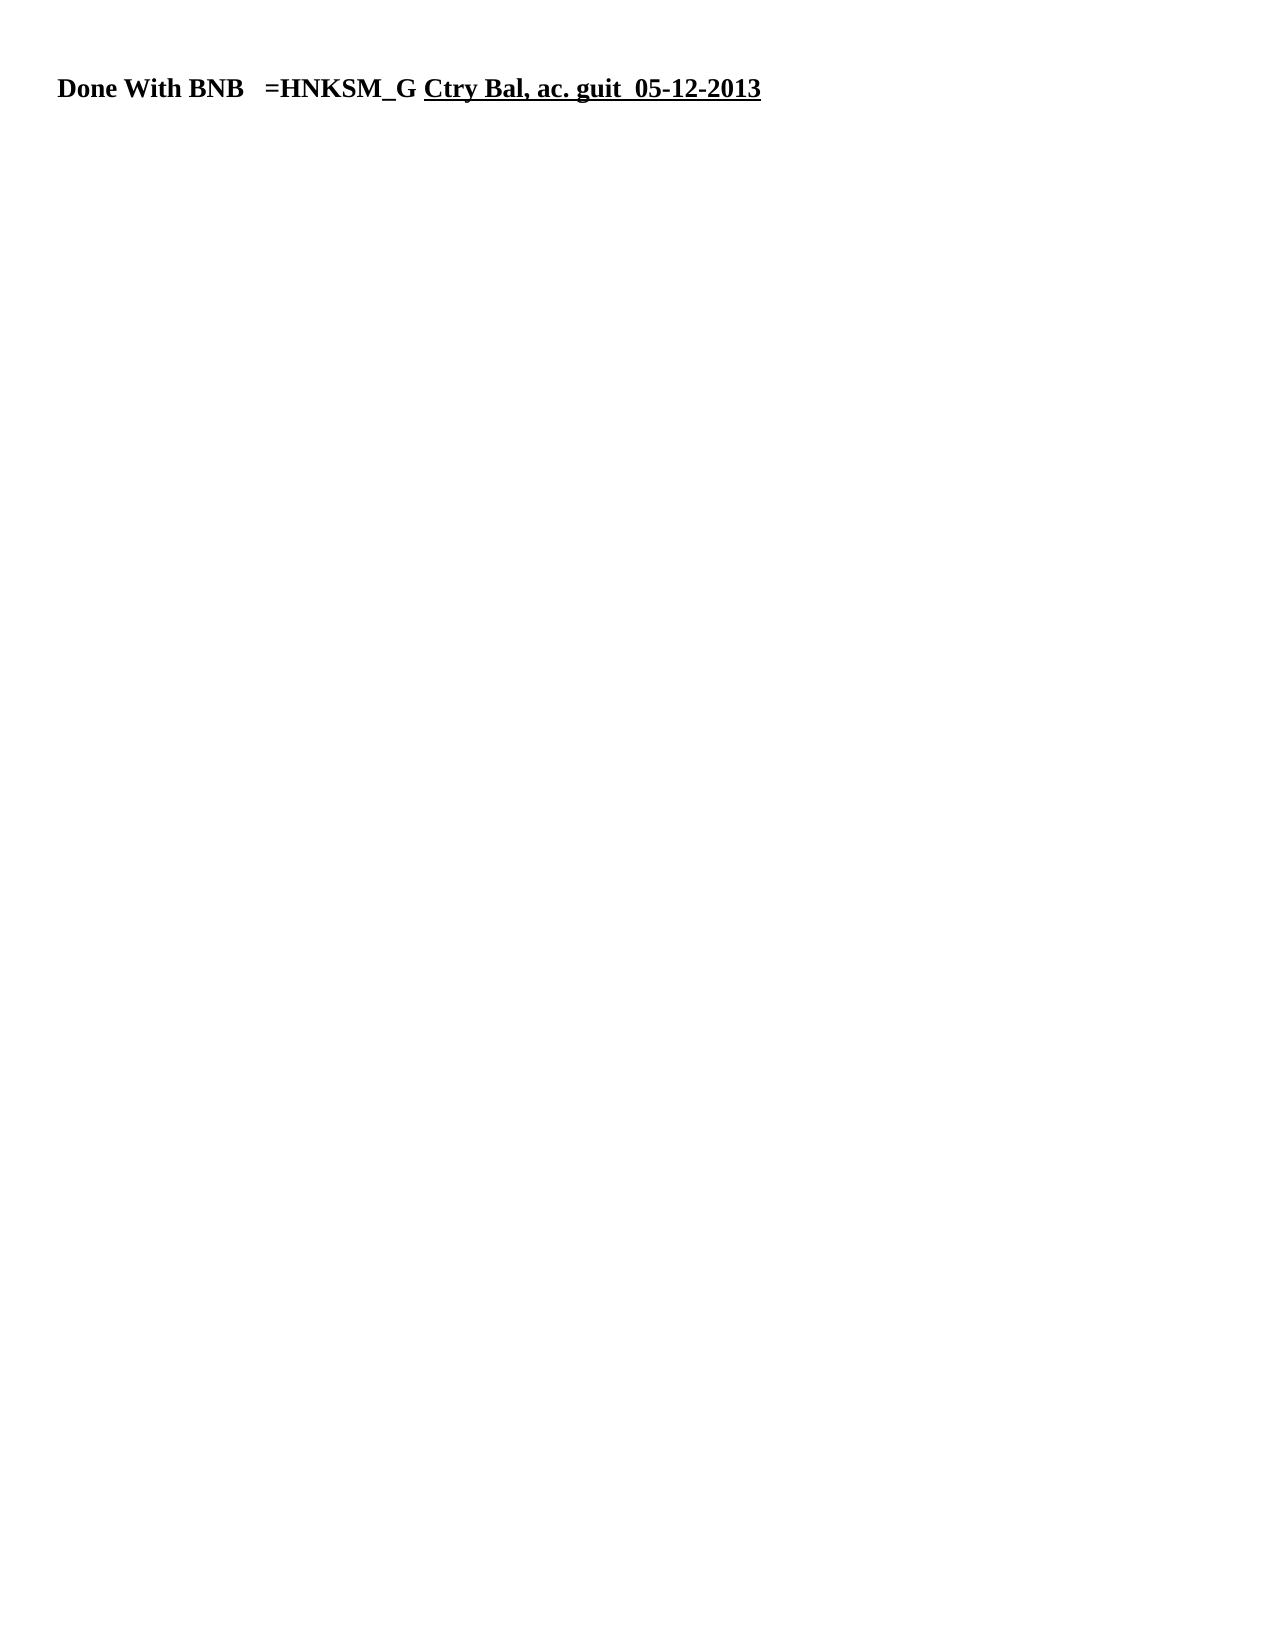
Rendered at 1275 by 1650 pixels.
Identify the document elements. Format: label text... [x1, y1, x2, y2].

text Done With BNB =HNKSM_G Ctry Bal, ac. guit 05-12-2013 [57, 72, 1245, 103]
